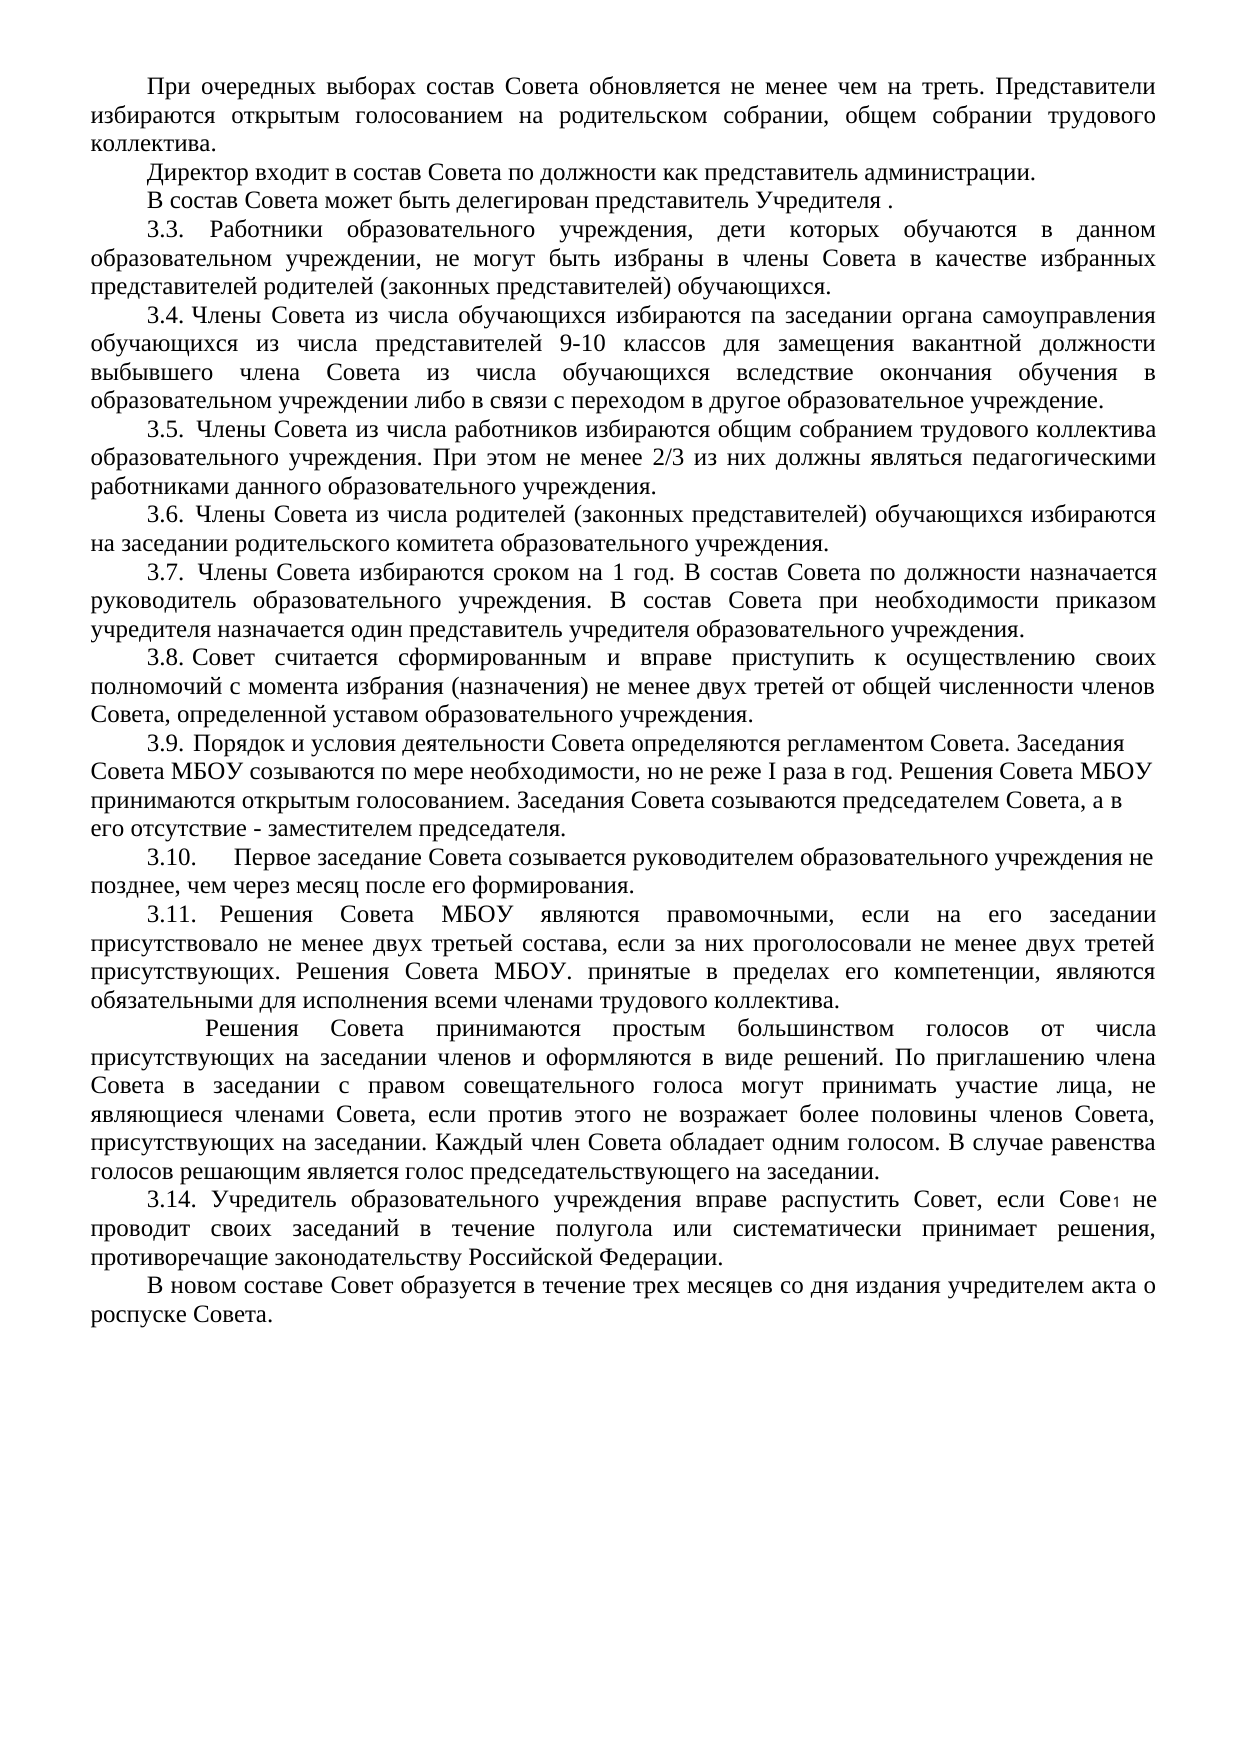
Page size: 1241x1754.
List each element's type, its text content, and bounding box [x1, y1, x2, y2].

list Члены Совета из числа родителей (законных представителей) обучающихся избираются на заседании родительского комитета образовательного учреждения. [90, 500, 1157, 557]
list Работники образовательного учреждения, дети которых обучаются в данном образовательном учреждении, не могут быть избраны в члены Совета в качестве избранных представителей родителей (законных представителей) обучающихся. [90, 215, 1157, 300]
text В состав Совета может быть делегирован представитель Учредителя . [90, 186, 1159, 215]
list Члены Совета избираются сроком на 1 год. В состав Совета по должности назначается руководитель образовательного учреждения. В состав Совета при необходимости приказом учредителя назначается один представитель учредителя образовательного учреждения. [90, 557, 1157, 643]
list Члены Совета из числа обучающихся избираются па заседании органа самоуправления обучающихся из числа представителей 9-10 классов для замещения вакантной должности выбывшего члена Совета из числа обучающихся вследствие окончания обучения в образовательном учреждении либо в связи с переходом в другое образовательное учреждение. [90, 300, 1157, 414]
text 3.14. Учредитель образовательного учреждения вправе распустить Совет, если Сове1 не проводит своих заседаний в течение полугола или систематически принимает решения, противоречащие законодательству Российской Федерации. [90, 1185, 1157, 1271]
list Решения Совета МБОУ являются правомочными, если на его заседании присутствовало не менее двух третьей состава, если за них проголосовали не менее двух третей присутствующих. Решения Совета МБОУ. принятые в пределах его компетенции, являются обязательными для исполнения всеми членами трудового коллектива. [90, 900, 1157, 1014]
text При очередных выборах состав Совета обновляется не менее чем на треть. Представители избираются открытым голосованием на родительском собрании, общем собрании трудового коллектива. [90, 72, 1157, 158]
list Члены Совета из числа работников избираются общим собранием трудового коллектива образовательного учреждения. При этом не менее 2/3 из них должны являться педагогическими работниками данного образовательного учреждения. [90, 414, 1157, 500]
list Порядок и условия деятельности Совета определяются регламентом Совета. Заседания Совета МБОУ созываются по мере необходимости, но не реже I раза в год. Решения Совета МБОУ принимаются открытым голосованием. Заседания Совета созываются председателем Совета, а в его отсутствие - заместителем председателя. [90, 728, 1157, 843]
text Решения Совета принимаются простым большинством голосов от числа присутствующих на заседании членов и оформляются в виде решений. По приглашению члена Совета в заседании с правом совещательного голоса могут принимать участие лица, не являющиеся членами Совета, если против этого не возражает более половины членов Совета, присутствующих на заседании. Каждый член Совета обладает одним голосом. В случае равенства голосов решающим является голос председательствующего на заседании. [90, 1014, 1157, 1185]
list Первое заседание Совета созывается руководителем образовательного учреждения не позднее, чем через месяц после его формирования. [90, 843, 1157, 900]
text Директор входит в состав Совета по должности как представитель администрации. [90, 158, 1159, 186]
list Совет считается сформированным и вправе приступить к осуществлению своих полномочий с момента избрания (назначения) не менее двух третей от общей численности членов Совета, определенной уставом образовательного учреждения. [90, 643, 1157, 728]
text В новом составе Совет образуется в течение трех месяцев со дня издания учредителем акта о роспуске Совета. [90, 1271, 1157, 1328]
